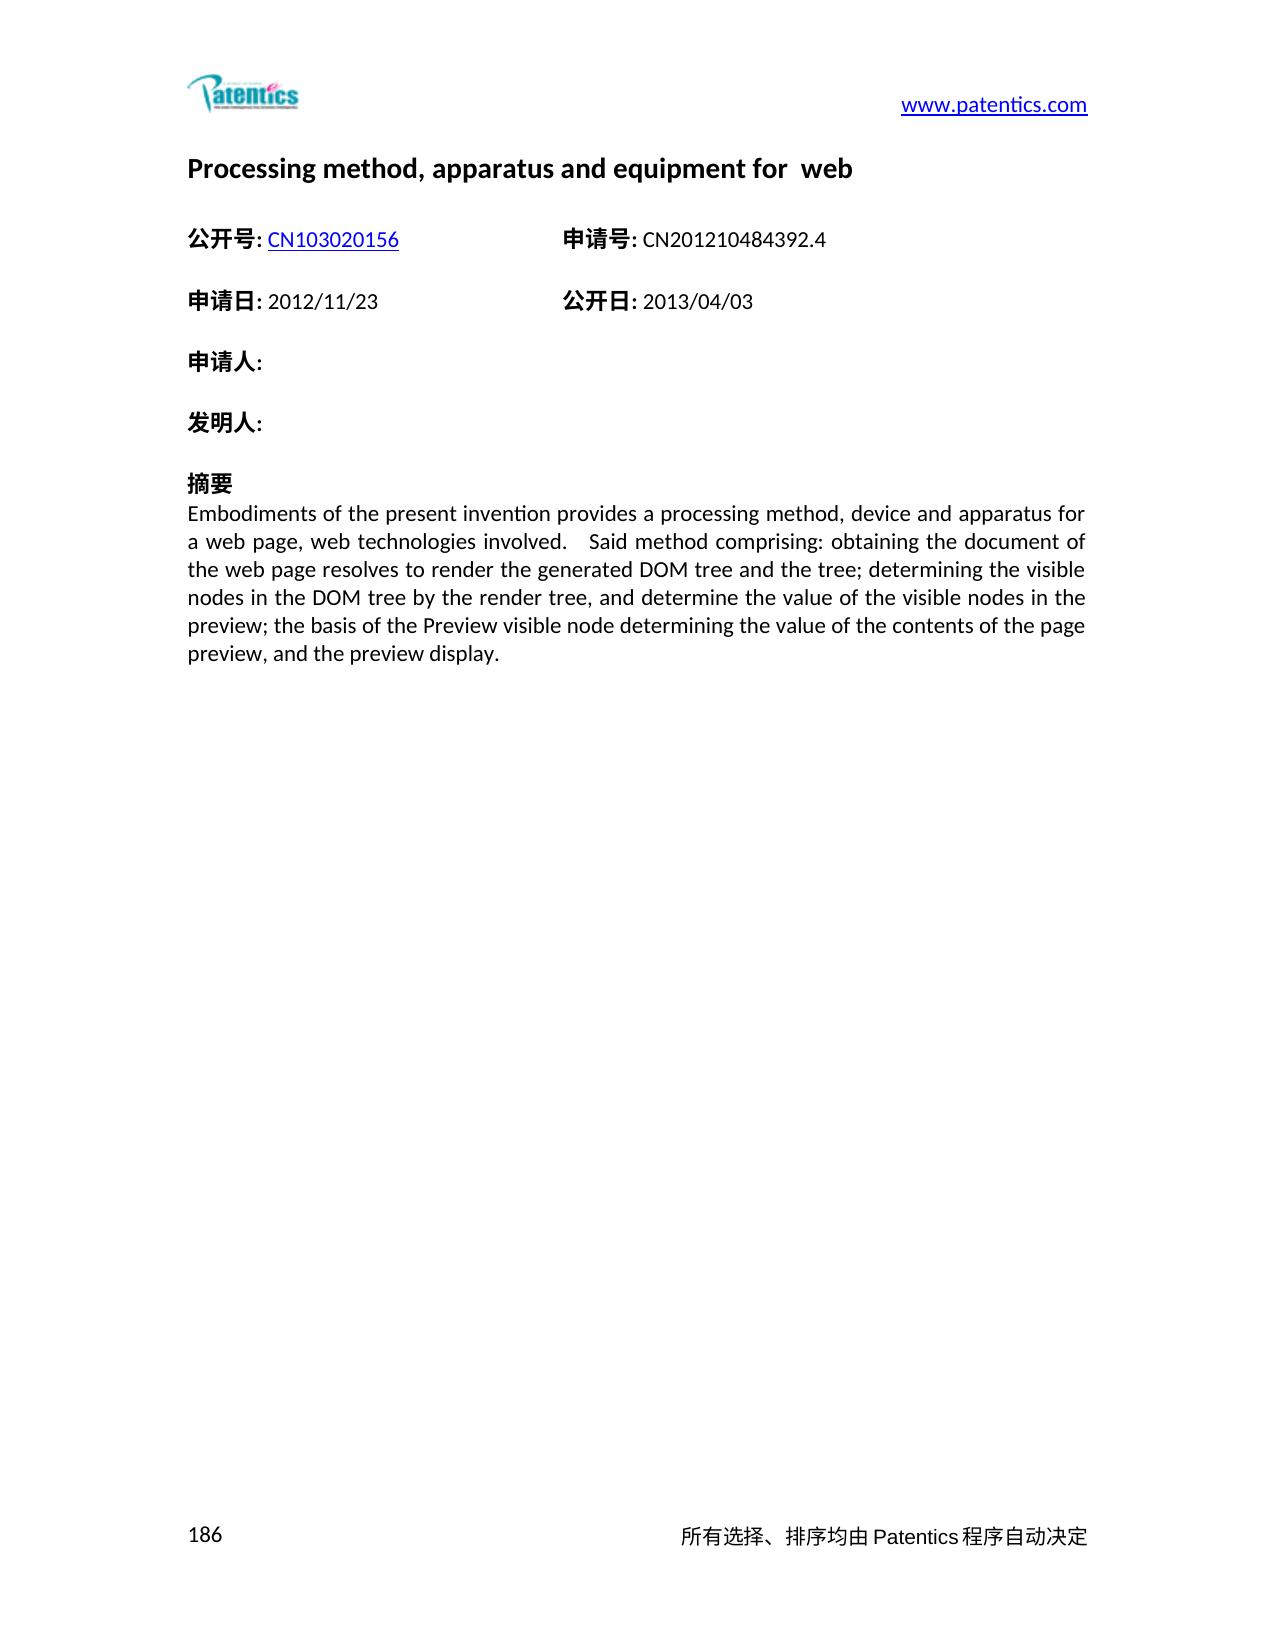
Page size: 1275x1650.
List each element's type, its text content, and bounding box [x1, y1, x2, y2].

text Embodiments of the present invention provides a processing method, device and apparatus for a web page, web technologies involved. Said method comprising: obtaining the document of the web page resolves to render the generated DOM tree and the tree; determining the visible nodes in the DOM tree by the render tree, and determine the value of the visible nodes in the preview; the basis of the Preview visible node determining the value of the contents of the page preview, and the preview display. [187, 499, 1087, 668]
text Processing method, apparatus and equipment for web [187, 150, 1087, 186]
text 申请人: [187, 344, 1087, 377]
text 公开号: CN103020156 申请号: CN201210484392.4 [187, 221, 1087, 254]
text 发明人: [187, 405, 1087, 438]
text 申请日: 2012/11/23 公开日: 2013/04/03 [187, 282, 1087, 316]
picture [187, 74, 301, 113]
text 摘要 [187, 466, 1087, 499]
